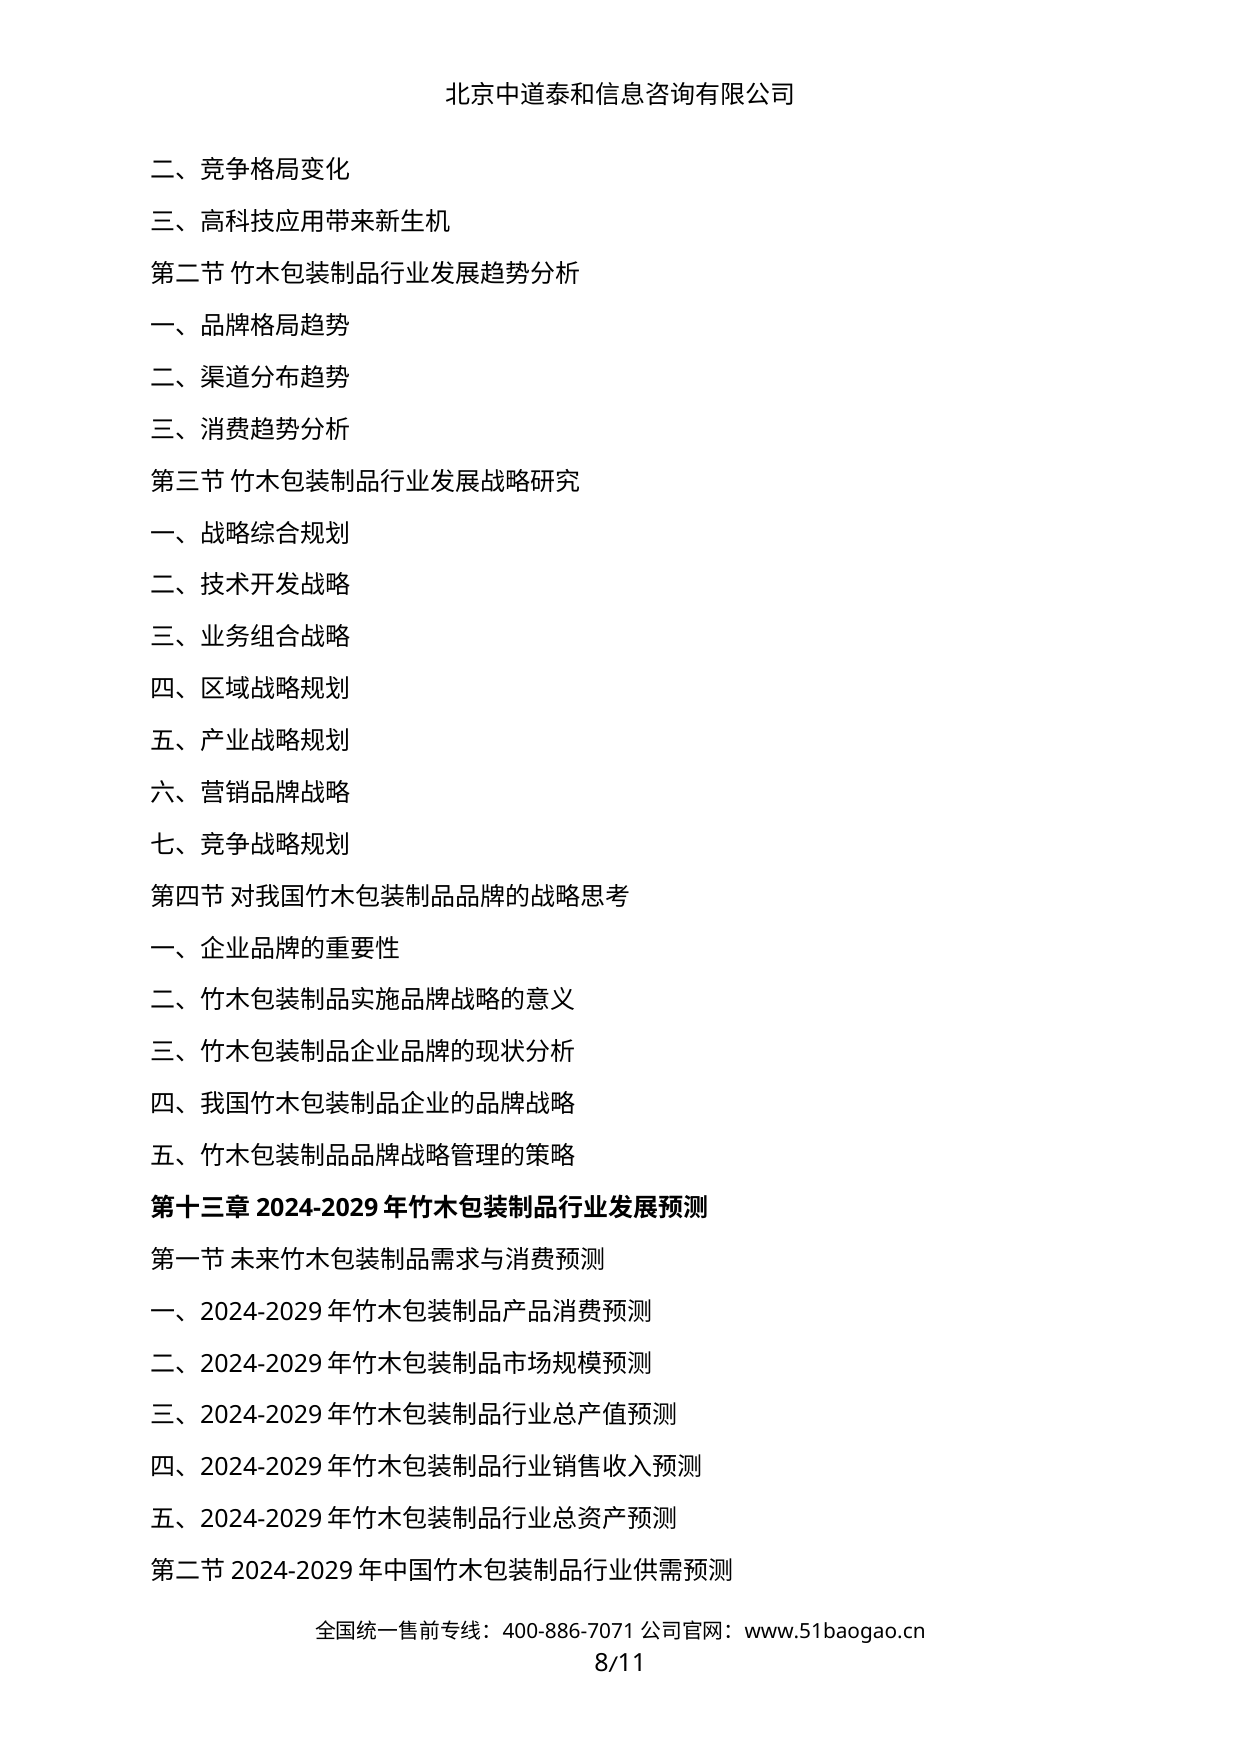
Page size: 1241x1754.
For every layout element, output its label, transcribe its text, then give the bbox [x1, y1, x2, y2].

text 四、区域战略规划 [150, 669, 1090, 705]
text 一、企业品牌的重要性 [150, 928, 1090, 964]
text 七、竞争战略规划 [150, 824, 1090, 861]
text 二、渠道分布趋势 [150, 357, 1090, 394]
text 五、竹木包装制品品牌战略管理的策略 [150, 1136, 1090, 1172]
text 第十三章 2024-2029年竹木包装制品行业发展预测 [150, 1187, 1090, 1224]
text 第二节 竹木包装制品行业发展趋势分析 [150, 254, 1090, 290]
text 第二节 2024-2029年中国竹木包装制品行业供需预测 [150, 1551, 1090, 1587]
text 二、技术开发战略 [150, 565, 1090, 601]
text 五、产业战略规划 [150, 721, 1090, 757]
text 三、竹木包装制品企业品牌的现状分析 [150, 1032, 1090, 1068]
text 二、2024-2029年竹木包装制品市场规模预测 [150, 1343, 1090, 1379]
text 六、营销品牌战略 [150, 772, 1090, 809]
text 五、2024-2029年竹木包装制品行业总资产预测 [150, 1499, 1090, 1535]
text 第三节 竹木包装制品行业发展战略研究 [150, 461, 1090, 497]
text 一、品牌格局趋势 [150, 306, 1090, 342]
text 三、2024-2029年竹木包装制品行业总产值预测 [150, 1395, 1090, 1431]
text 第一节 未来竹木包装制品需求与消费预测 [150, 1239, 1090, 1276]
text 四、2024-2029年竹木包装制品行业销售收入预测 [150, 1447, 1090, 1483]
text 二、竹木包装制品实施品牌战略的意义 [150, 980, 1090, 1016]
text 一、战略综合规划 [150, 513, 1090, 549]
text 一、2024-2029年竹木包装制品产品消费预测 [150, 1291, 1090, 1327]
text 第四节 对我国竹木包装制品品牌的战略思考 [150, 876, 1090, 912]
text 三、消费趋势分析 [150, 409, 1090, 446]
text 三、业务组合战略 [150, 617, 1090, 653]
text 二、竞争格局变化 [150, 150, 1090, 186]
text 四、我国竹木包装制品企业的品牌战略 [150, 1084, 1090, 1120]
text 三、高科技应用带来新生机 [150, 202, 1090, 238]
